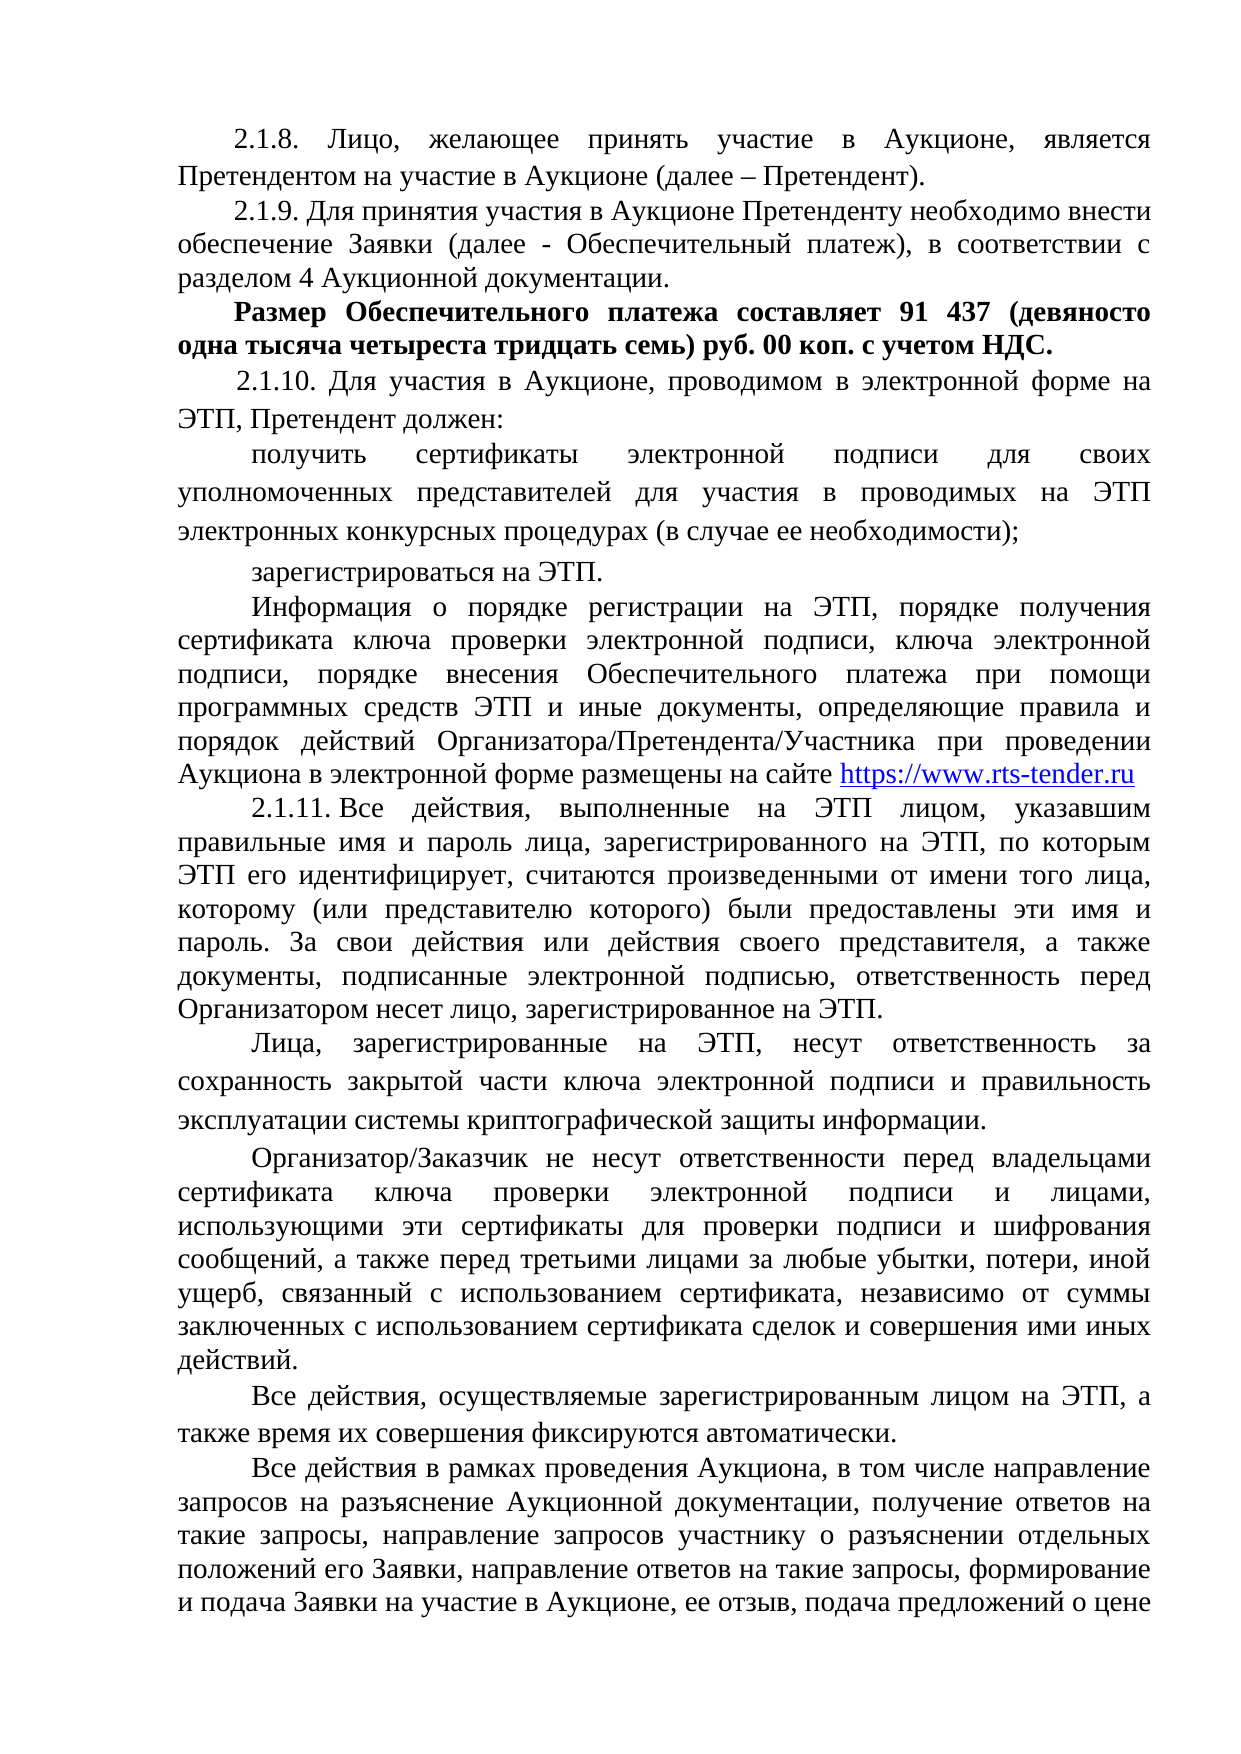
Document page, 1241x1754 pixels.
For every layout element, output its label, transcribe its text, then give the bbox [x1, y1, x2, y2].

text 2.1.8. Лицо, желающее принять участие в Аукционе, является Претендентом на участие в Аукционе (далее – Претендент). [177, 118, 1152, 193]
text 2.1.9. Для принятия участия в Аукционе Претенденту необходимо внести обеспечение Заявки (далее - Обеспечительный платеж), в соответствии с разделом 4 Аукционной документации. [177, 193, 1152, 294]
text Размер Обеспечительного платежа составляет 91 437 (девяносто одна тысяча четыреста тридцать семь) руб. 00 коп. с учетом НДС. [177, 294, 1152, 361]
text Информация о порядке регистрации на ЭТП, порядке получения сертификата ключа проверки электронной подписи, ключа электронной подписи, порядке внесения Обеспечительного платежа при помощи программных средств ЭТП и иные документы, определяющие правила и порядок действий Организатора/Претендента/Участника при проведении Аукциона в электронной форме размещены на сайте https://www.rts-tender.ru [177, 589, 1152, 790]
text получить сертификаты электронной подписи для своих уполномоченных представителей для участия в проводимых на ЭТП электронных конкурсных процедурах (в случае ее необходимости); [177, 436, 1152, 546]
text 2.1.11. Все действия, выполненные на ЭТП лицом, указавшим правильные имя и пароль лица, зарегистрированного на ЭТП, по которым ЭТП его идентифицирует, считаются произведенными от имени того лица, которому (или представителю которого) были предоставлены эти имя и пароль. За свои действия или действия своего представителя, а также документы, подписанные электронной подписью, ответственность перед Организатором несет лицо, зарегистрированное на ЭТП. [177, 790, 1152, 1025]
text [177, 1450, 1152, 1618]
text Лица, зарегистрированные на ЭТП, несут ответственность за сохранность закрытой части ключа электронной подписи и правильность эксплуатации системы криптографической защиты информации. [177, 1025, 1152, 1136]
text зарегистрироваться на ЭТП. [177, 551, 1152, 589]
text Все действия, осуществляемые зарегистрированным лицом на ЭТП, а также время их совершения фиксируются автоматически. [177, 1375, 1152, 1450]
text Организатор/Заказчик не несут ответственности перед владельцами сертификата ключа проверки электронной подписи и лицами, использующими эти сертификаты для проверки подписи и шифрования сообщений, а также перед третьими лицами за любые убытки, потери, иной ущерб, связанный с использованием сертификата, независимо от суммы заключенных с использованием сертификата сделок и совершения ими иных действий. [177, 1141, 1152, 1375]
text 2.1.10. Для участия в Аукционе, проводимом в электронной форме на ЭТП, Претендент должен: [177, 361, 1152, 436]
